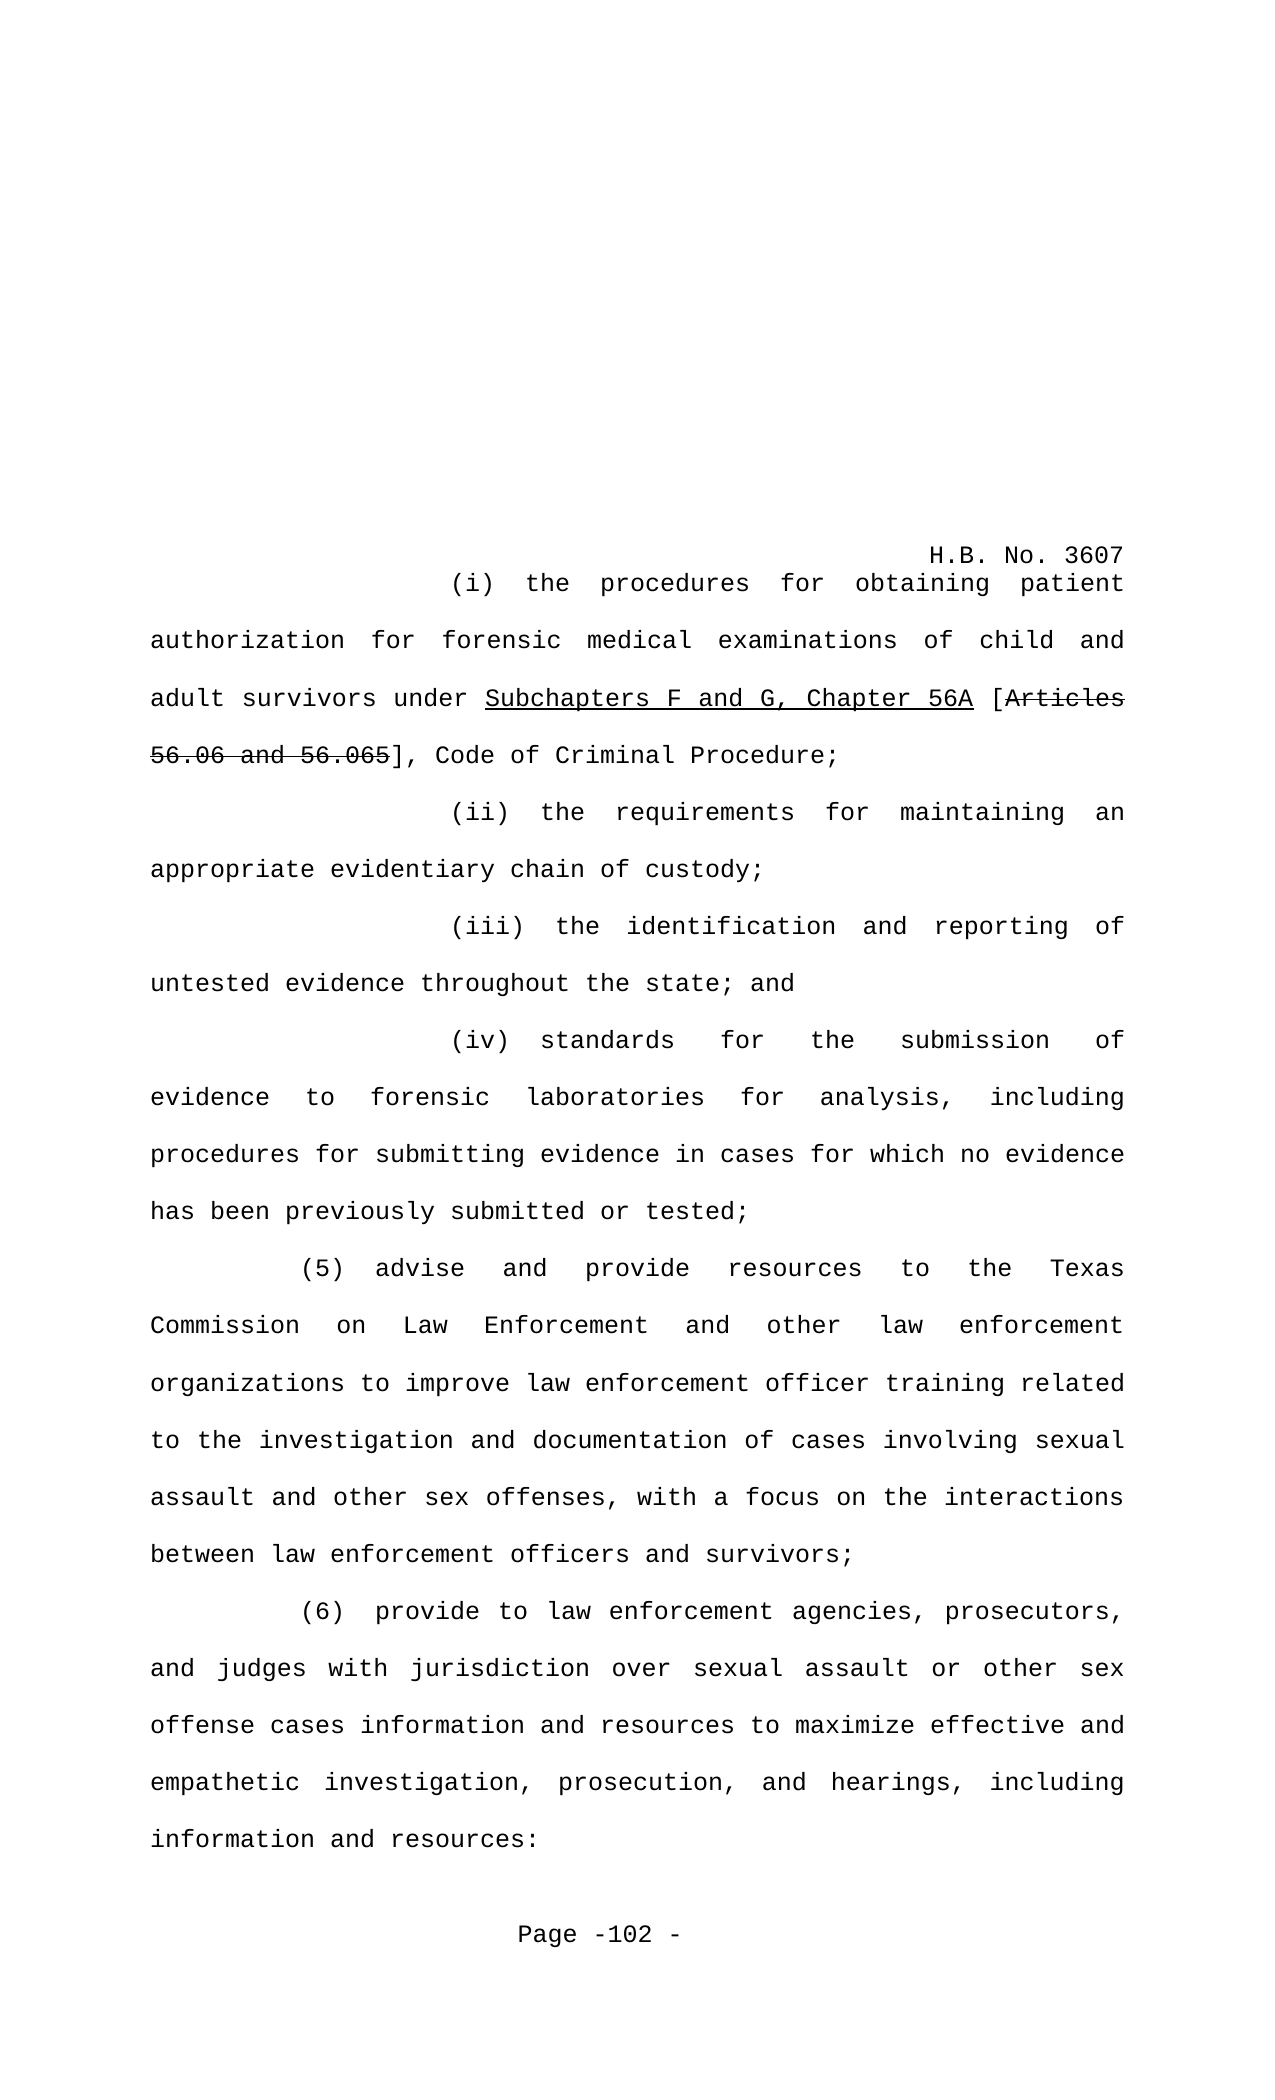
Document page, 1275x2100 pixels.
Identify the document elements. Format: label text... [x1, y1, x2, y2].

text (i) the procedures for obtaining patient authorization for forensic medical examinations of child and adult survivors under Subchapters F and G, Chapter 56A [Articles 56.06 and 56.065], Code of Criminal Procedure; [150, 571, 1125, 771]
text (iii) the identification and reporting of untested evidence throughout the state; and [150, 913, 1125, 999]
text (ii) the requirements for maintaining an appropriate evidentiary chain of custody; [150, 799, 1125, 885]
text (iv) standards for the submission of evidence to forensic laboratories for analysis, including procedures for submitting evidence in cases for which no evidence has been previously submitted or tested; [150, 1027, 1125, 1227]
text (6) provide to law enforcement agencies, prosecutors, and judges with jurisdiction over sexual assault or other sex offense cases information and resources to maximize effective and empathetic investigation, prosecution, and hearings, including information and resources: [150, 1598, 1125, 1855]
text (5) advise and provide resources to the Texas Commission on Law Enforcement and other law enforcement organizations to improve law enforcement officer training related to the investigation and documentation of cases involving sexual assault and other sex offenses, with a focus on the interactions between law enforcement officers and survivors; [150, 1256, 1125, 1570]
